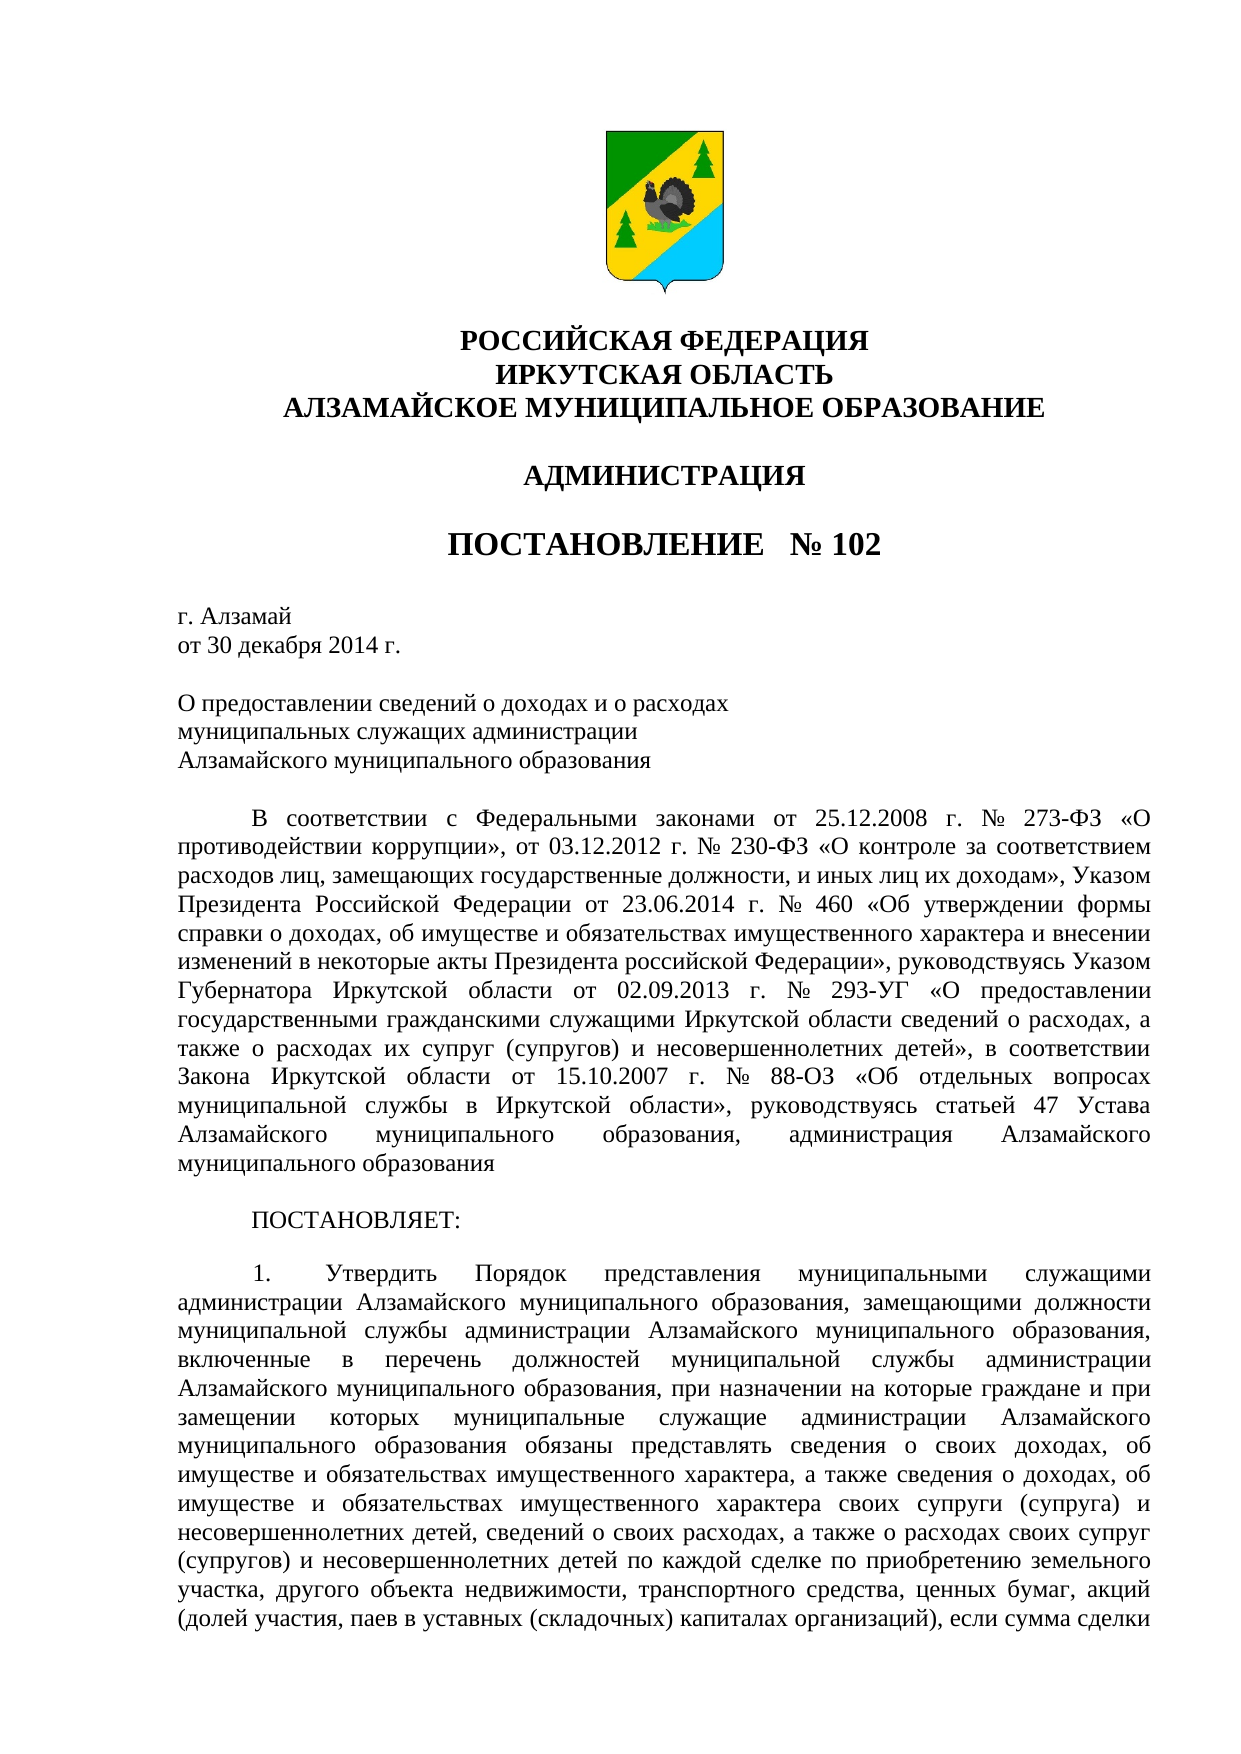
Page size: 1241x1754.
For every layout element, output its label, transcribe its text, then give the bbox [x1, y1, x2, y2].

text ПОСТАНОВЛЯЕТ: [177, 1205, 1152, 1234]
text муниципальных служащих администрации [177, 716, 1152, 745]
text АДМИНИСТРАЦИЯ [177, 458, 1152, 491]
text В соответствии с Федеральными законами от 25.12.2008 г. № 273-ФЗ «О противодействии коррупции», от 03.12.2012 г. № 230-ФЗ «О контроле за соответствием расходов лиц, замещающих государственные должности, и иных лиц их доходам», Указом Президента Российской Федерации от 23.06.2014 г. № 460 «Об утверждении формы справки о доходах, об имуществе и обязательствах имущественного характера и внесении изменений в некоторые акты Президента российской Федерации», руководствуясь Указом Губернатора Иркутской области от 02.09.2013 г. № 293-УГ «О предоставлении государственными гражданскими служащими Иркутской области сведений о расходах, а также о расходах их супруг (супругов) и несовершеннолетних детей», в соответствии Закона Иркутской области от 15.10.2007 г. № 88-ОЗ «Об отдельных вопросах муниципальной службы в Иркутской области», руководствуясь статьей 47 Устава Алзамайского муниципального образования, администрация Алзамайского муниципального образования [177, 803, 1152, 1176]
text РОССИЙСКАЯ ФЕДЕРАЦИЯ [177, 323, 1152, 357]
text АЛЗАМАЙСКОЕ МУНИЦИПАЛЬНОЕ ОБРАЗОВАНИЕ [177, 391, 1152, 424]
text г. Алзамай [177, 601, 1152, 630]
text от 30 декабря 2014 г. [177, 630, 1152, 659]
text Алзамайского муниципального образования [177, 745, 1152, 774]
text О предоставлении сведений о доходах и о расходах [177, 688, 1152, 716]
text ПОСТАНОВЛЕНИЕ № 102 [177, 525, 1152, 563]
text ИРКУТСКАЯ ОБЛАСТЬ [177, 357, 1152, 391]
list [177, 1258, 1152, 1632]
picture [602, 118, 727, 295]
